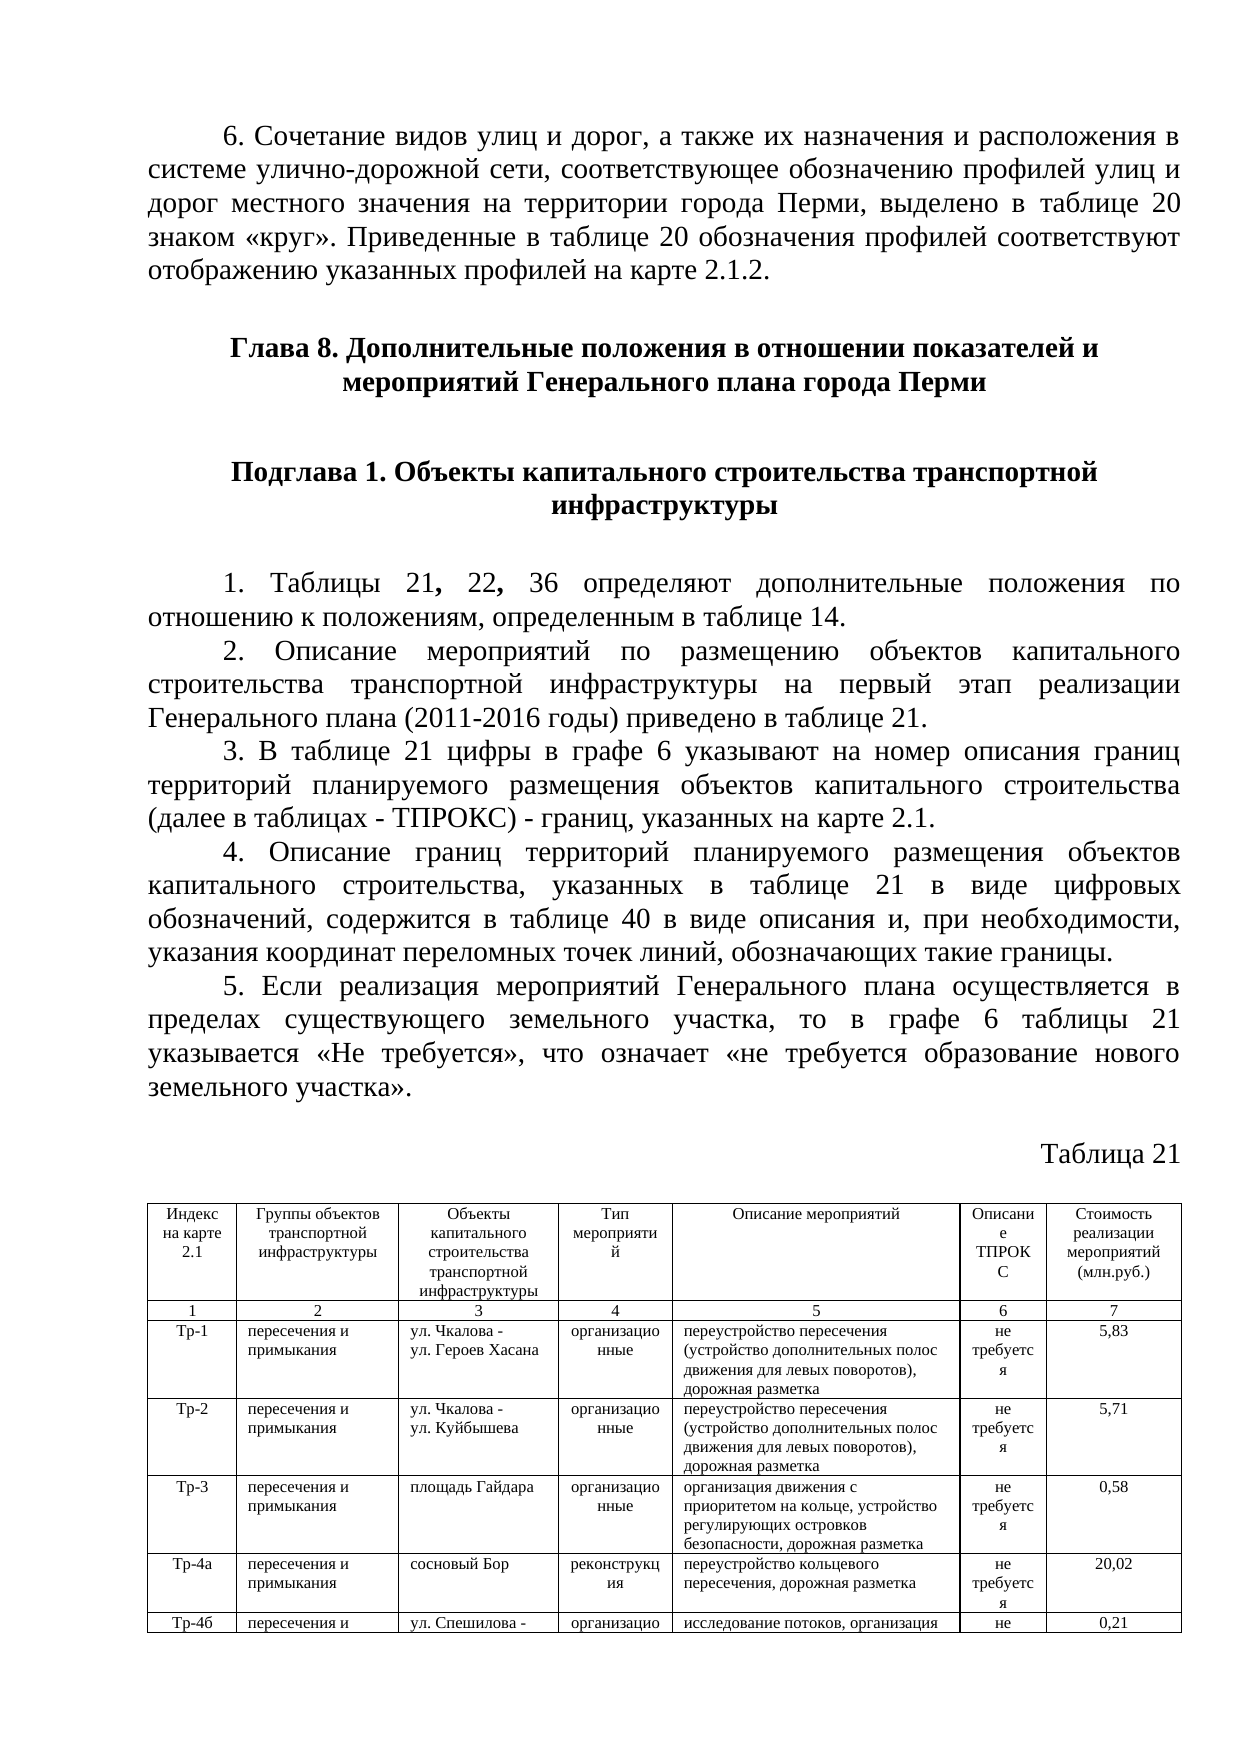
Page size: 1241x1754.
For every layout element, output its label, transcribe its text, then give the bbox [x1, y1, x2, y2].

subtitle Глава 8. Дополнительные положения в отношении показателей и мероприятий Генерального плана города Перми [148, 331, 1181, 398]
table_cell 4 [559, 1301, 672, 1320]
text 1. Таблицы 21, 22, 36 определяют дополнительные положения по отношению к положениям, определенным в таблице 14. [148, 566, 1181, 633]
table_cell Тр-4а [148, 1554, 236, 1612]
table_cell Тр-2 [148, 1399, 236, 1475]
table_cell не требуется [961, 1321, 1046, 1398]
table_cell организационные [559, 1476, 672, 1553]
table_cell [673, 1613, 959, 1632]
table_cell ул. Чкалова - ул. Героев Хасана [399, 1321, 558, 1398]
table_cell переустройство пересечения (устройство дополнительных полос движения для левых поворотов), дорожная разметка [673, 1399, 959, 1475]
table_cell ул. Чкалова - ул. Куйбышева [399, 1399, 558, 1475]
table_cell не требуется [961, 1554, 1046, 1612]
table_cell 6 [961, 1301, 1046, 1320]
table_cell 2 [237, 1301, 398, 1320]
table_cell 5,71 [1047, 1399, 1181, 1475]
table_cell организационные [559, 1613, 672, 1632]
table_header Тип мероприятий [559, 1204, 672, 1300]
table_header Стоимость реализации мероприятий (млн.руб.) [1047, 1204, 1181, 1300]
table_cell площадь Гайдара [399, 1476, 558, 1553]
table_cell пересечения и примыкания [237, 1321, 398, 1398]
table_header Описание мероприятий [673, 1204, 959, 1300]
table_cell Тр-1 [148, 1321, 236, 1398]
table_header Объекты капитального строительства транспортной инфраструктуры [399, 1204, 558, 1300]
table_cell пересечения и примыкания [237, 1476, 398, 1553]
text 4. Описание границ территорий планируемого размещения объектов капитального строительства, указанных в таблице 21 в виде цифровых обозначений, содержится в таблице 40 в виде описания и, при необходимости, указания координат переломных точек линий, обозначающих такие границы. [148, 834, 1181, 968]
table_cell пересечения и примыкания [237, 1399, 398, 1475]
table_cell 5,83 [1047, 1321, 1181, 1398]
table_cell организационные [559, 1321, 672, 1398]
table_cell 0,58 [1047, 1476, 1181, 1553]
table_cell не требуется [961, 1476, 1046, 1553]
table_cell не требуется [961, 1399, 1046, 1475]
subtitle Подглава 1. Объекты капитального строительства транспортной инфраструктуры [148, 454, 1181, 521]
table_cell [399, 1613, 558, 1632]
table_cell сосновый Бор [399, 1554, 558, 1612]
table_cell организационные [559, 1399, 672, 1475]
text 3. В таблице 21 цифры в графе 6 указывают на номер описания границ территорий планируемого размещения объектов капитального строительства (далее в таблицах - ТПРОКС) - границ, указанных на карте 2.1. [148, 733, 1181, 834]
table_cell 3 [399, 1301, 558, 1320]
table_cell Тр-3 [148, 1476, 236, 1553]
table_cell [237, 1613, 398, 1632]
table_cell не требуется [961, 1613, 1046, 1632]
table_cell Тр-4б [148, 1613, 236, 1632]
text 6. Сочетание видов улиц и дорог, а также их назначения и расположения в системе улично-дорожной сети, соответствующее обозначению профилей улиц и дорог местного значения на территории города Перми, выделено в таблице 20 знаком «круг». Приведенные в таблице 20 обозначения профилей соответствуют отображению указанных профилей на карте 2.1.2. [148, 118, 1181, 286]
table_header Группы объектов транспортной инфраструктуры [237, 1204, 398, 1300]
table_cell переустройство кольцевого пересечения, дорожная разметка [673, 1554, 959, 1612]
table_cell переустройство пересечения (устройство дополнительных полос движения для левых поворотов), дорожная разметка [673, 1321, 959, 1398]
text 5. Если реализация мероприятий Генерального плана осуществляется в пределах существующего земельного участка, то в графе 6 таблицы 21 указывается «Не требуется», что означает «не требуется образование нового земельного участка». [148, 968, 1181, 1102]
table_cell 20,02 [1047, 1554, 1181, 1612]
table_cell реконструкция [559, 1554, 672, 1612]
table_cell 5 [673, 1301, 959, 1320]
text 2. Описание мероприятий по размещению объектов капитального строительства транспортной инфраструктуры на первый этап реализации Генерального плана (2011-2016 годы) приведено в таблице 21. [148, 633, 1181, 733]
table_cell 7 [1047, 1301, 1181, 1320]
table_header Индекс на карте 2.1 [148, 1204, 236, 1300]
table_cell организация движения с приоритетом на кольце, устройство регулирующих островков безопасности, дорожная разметка [673, 1476, 959, 1553]
table_cell пересечения и примыкания [237, 1554, 398, 1612]
text Таблица 21 [148, 1136, 1181, 1169]
table_cell 1 [148, 1301, 236, 1320]
table_cell 0,21 [1047, 1613, 1181, 1632]
table_header Описание ТПРОКС [961, 1204, 1046, 1300]
